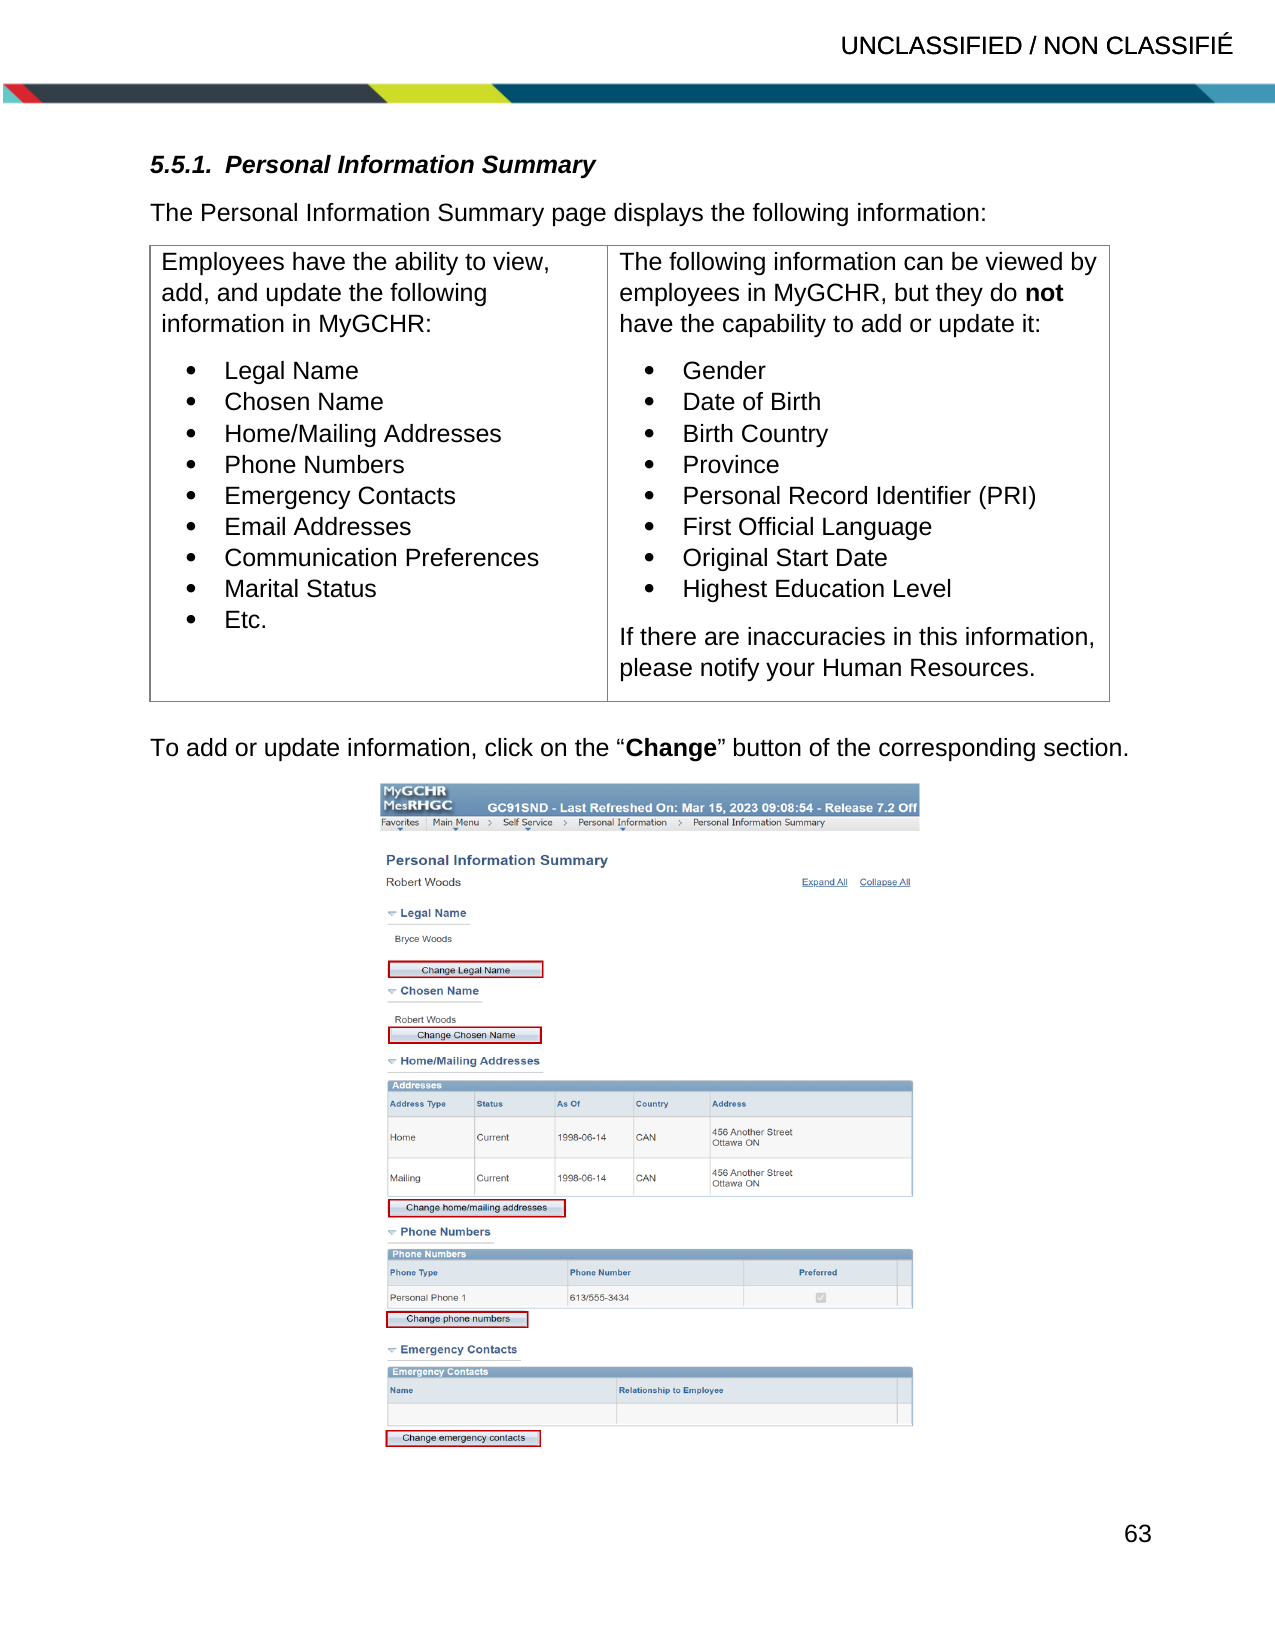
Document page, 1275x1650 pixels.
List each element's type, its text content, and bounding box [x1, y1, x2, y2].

table_header Employees have the ability to view, add, and update the following information in MyGCHR: Legal Name Chosen Name Home/Mailing Addresses Phone Numbers Emergency Contacts Email Addresses Communication Preferences Marital Status Etc. [151, 246, 607, 701]
text The Personal Information Summary page displays the following information: [150, 198, 1152, 226]
table_header The following information can be viewed by employees in MyGCHR, but they do not have the capability to add or update it: Gender Date of Birth Birth Country Province Personal Record Identifier (PRI) First Official Language Original Start Date Highest Education Level If there are inaccuracies in this information, please notify your Human Resources. [608, 246, 1109, 701]
subtitle Personal Information Summary [150, 150, 1152, 179]
picture [380, 780, 922, 1452]
text To add or update information, click on the “Change” button of the corresponding section. [150, 733, 1152, 762]
picture [3, 74, 1275, 117]
